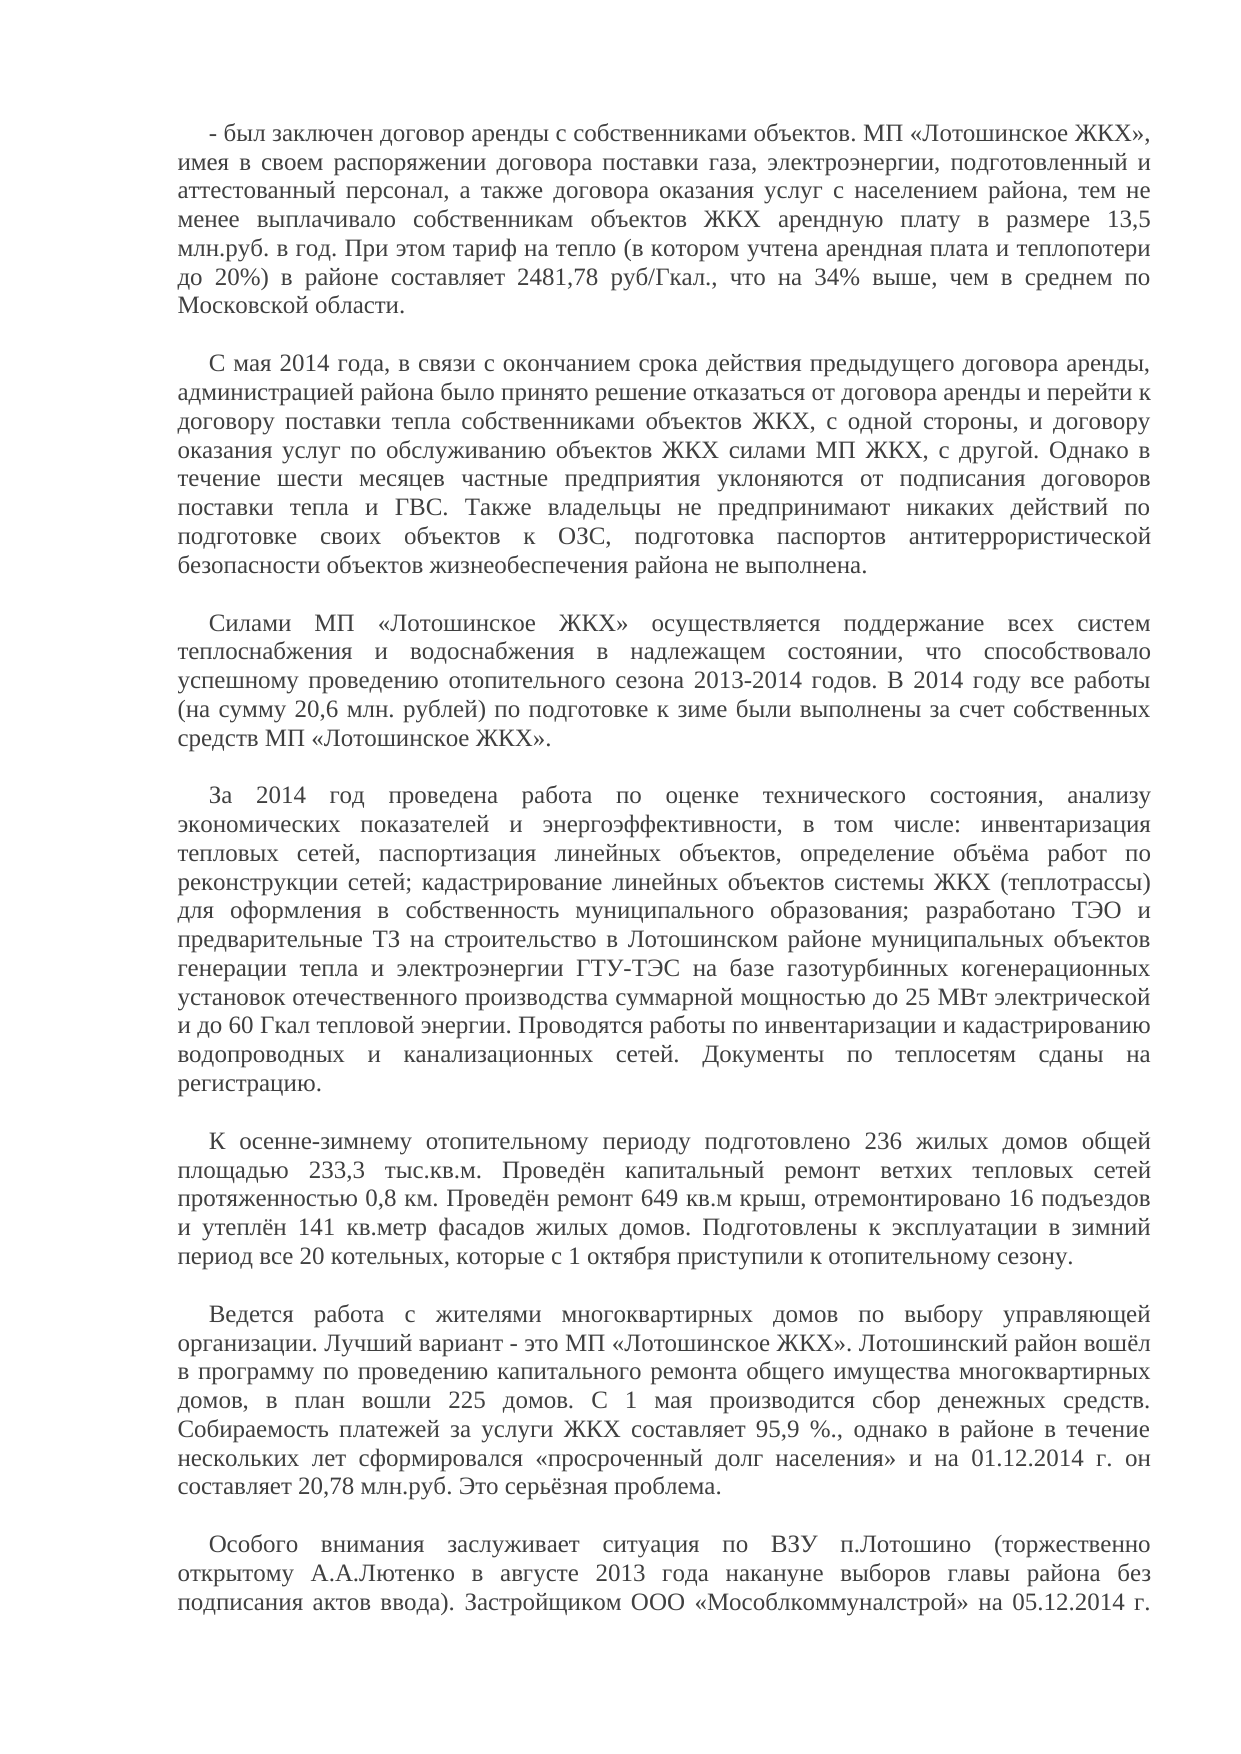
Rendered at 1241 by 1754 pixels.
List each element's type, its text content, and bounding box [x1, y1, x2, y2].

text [177, 1529, 1152, 1616]
text К осенне-зимнему отопительному периоду подготовлено 236 жилых домов общей площадью 233,3 тыс.кв.м. Проведён капитальный ремонт ветхих тепловых сетей протяженностью 0,8 км. Проведён ремонт 649 кв.м крыш, отремонтировано 16 подъездов и утеплён 141 кв.метр фасадов жилых домов. Подготовлены к эксплуатации в зимний период все 20 котельных, которые с 1 октября приступили к отопительному сезону. [177, 1126, 1152, 1270]
text - был заключен договор аренды с собственниками объектов. МП «Лотошинское ЖКХ», имея в своем распоряжении договора поставки газа, электроэнергии, подготовленный и аттестованный персонал, а также договора оказания услуг с населением района, тем не менее выплачивало собственникам объектов ЖКХ арендную плату в размере 13,5 млн.руб. в год. При этом тариф на тепло (в котором учтена арендная плата и теплопотери до 20%) в районе составляет 2481,78 руб/Гкал., что на 34% выше, чем в среднем по Московской области. [177, 118, 1152, 319]
text За 2014 год проведена работа по оценке технического состояния, анализу экономических показателей и энергоэффективности, в том числе: инвентаризация тепловых сетей, паспортизация линейных объектов, определение объёма работ по реконструкции сетей; кадастрирование линейных объектов системы ЖКХ (теплотрассы) для оформления в собственность муниципального образования; разработано ТЭО и предварительные ТЗ на строительство в Лотошинском районе муниципальных объектов генерации тепла и электроэнергии ГТУ-ТЭС на базе газотурбинных когенерационных установок отечественного производства суммарной мощностью до 25 МВт электрической и до 60 Гкал тепловой энергии. Проводятся работы по инвентаризации и кадастрированию водопроводных и канализационных сетей. Документы по теплосетям сданы на регистрацию. [177, 781, 1152, 1097]
text Ведется работа с жителями многоквартирных домов по выбору управляющей организации. Лучший вариант - это МП «Лотошинское ЖКХ». Лотошинский район вошёл в программу по проведению капитального ремонта общего имущества многоквартирных домов, в план вошли 225 домов. С 1 мая производится сбор денежных средств. Собираемость платежей за услуги ЖКХ составляет 95,9 %., однако в районе в течение нескольких лет сформировался «просроченный долг населения» и на 01.12.2014 г. он составляет 20,78 млн.руб. Это серьёзная проблема. [177, 1299, 1152, 1500]
text Силами МП «Лотошинское ЖКХ» осуществляется поддержание всех систем теплоснабжения и водоснабжения в надлежащем состоянии, что способствовало успешному проведению отопительного сезона 2013-2014 годов. В 2014 году все работы (на сумму 20,6 млн. рублей) по подготовке к зиме были выполнены за счет собственных средств МП «Лотошинское ЖКХ». [177, 608, 1152, 751]
text С мая 2014 года, в связи с окончанием срока действия предыдущего договора аренды, администрацией района было принято решение отказаться от договора аренды и перейти к договору поставки тепла собственниками объектов ЖКХ, с одной стороны, и договору оказания услуг по обслуживанию объектов ЖКХ силами МП ЖКХ, с другой. Однако в течение шести месяцев частные предприятия уклоняются от подписания договоров поставки тепла и ГВС. Также владельцы не предпринимают никаких действий по подготовке своих объектов к ОЗС, подготовка паспортов антитеррористической безопасности объектов жизнеобеспечения района не выполнена. [177, 348, 1152, 578]
